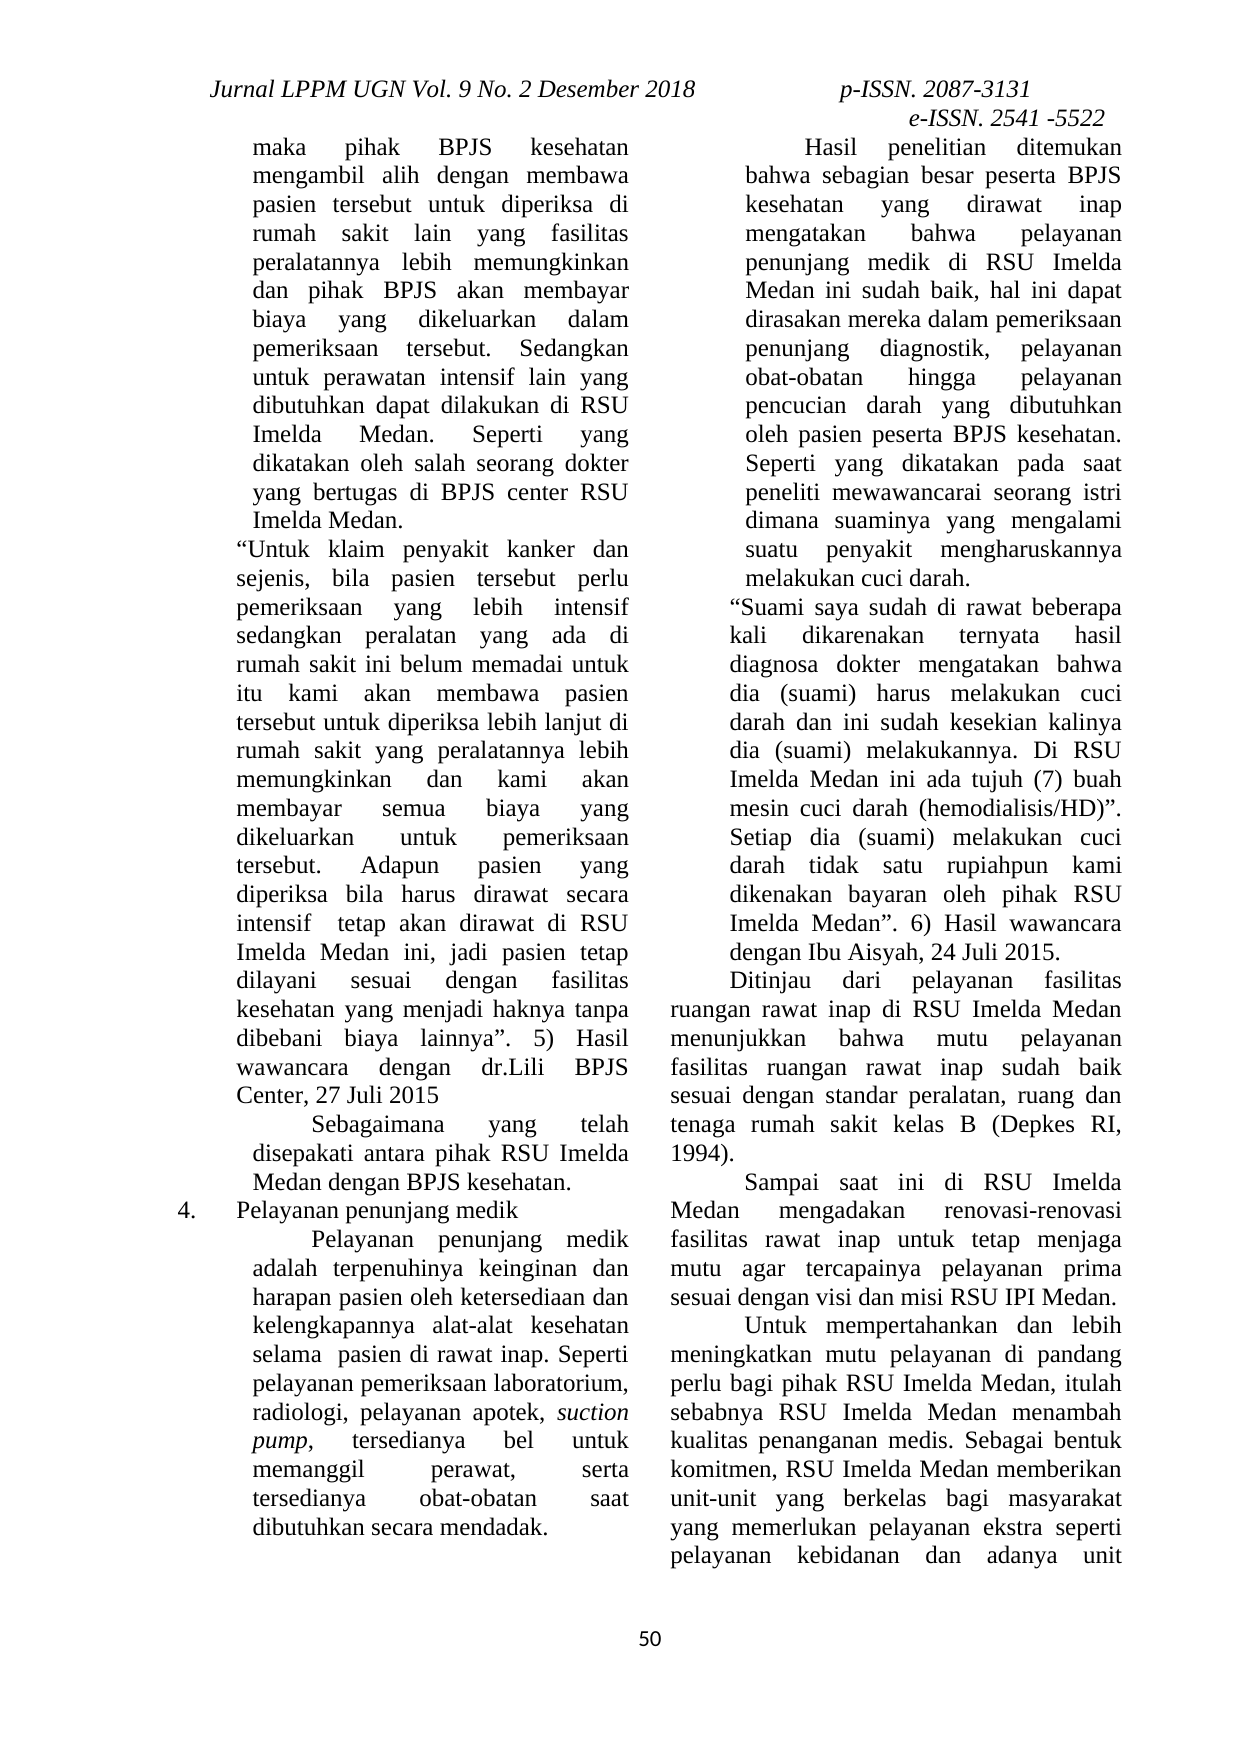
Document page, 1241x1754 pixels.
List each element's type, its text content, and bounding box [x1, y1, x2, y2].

list Sampai saat ini di RSU Imelda Medan mengadakan renovasi-renovasi fasilitas rawat inap untuk tetap menjaga mutu agar tercapainya pelayanan prima sesuai dengan visi dan misi RSU IPI Medan. [670, 1167, 1122, 1310]
list Pelayanan penunjang medik [177, 1195, 629, 1224]
text “Untuk klaim penyakit kanker dan sejenis, bila pasien tersebut perlu pemeriksaan yang lebih intensif sedangkan peralatan yang ada di rumah sakit ini belum memadai untuk itu kami akan membawa pasien tersebut untuk diperiksa lebih lanjut di rumah sakit yang peralatannya lebih memungkinkan dan kami akan membayar semua biaya yang dikeluarkan untuk pemeriksaan tersebut. Adapun pasien yang diperiksa bila harus dirawat secara intensif tetap akan dirawat di RSU Imelda Medan ini, jadi pasien tetap dilayani sesuai dengan fasilitas kesehatan yang menjadi haknya tanpa dibebani biaya lainnya”. 5) Hasil wawancara dengan dr.Lili BPJS Center, 27 Juli 2015 [236, 534, 629, 1109]
text Hasil penelitian ditemukan bahwa sebagian besar peserta BPJS kesehatan yang dirawat inap mengatakan bahwa pelayanan penunjang medik di RSU Imelda Medan ini sudah baik, hal ini dapat dirasakan mereka dalam pemeriksaan penunjang diagnostik, pelayanan obat-obatan hingga pelayanan pencucian darah yang dibutuhkan oleh pasien peserta BPJS kesehatan. Seperti yang dikatakan pada saat peneliti mewawancarai seorang istri dimana suaminya yang mengalami suatu penyakit mengharuskannya melakukan cuci darah. [745, 132, 1122, 592]
text Sebagaimana yang telah disepakati antara pihak RSU Imelda Medan dengan BPJS kesehatan. [252, 1109, 629, 1195]
text “Suami saya sudah di rawat beberapa kali dikarenakan ternyata hasil diagnosa dokter mengatakan bahwa dia (suami) harus melakukan cuci darah dan ini sudah kesekian kalinya dia (suami) melakukannya. Di RSU Imelda Medan ini ada tujuh (7) buah mesin cuci darah (hemodialisis/HD)”. Setiap dia (suami) melakukan cuci darah tidak satu rupiahpun kami dikenakan bayaran oleh pihak RSU Imelda Medan”. 6) Hasil wawancara dengan Ibu Aisyah, 24 Juli 2015. [729, 592, 1122, 965]
list Ditinjau dari pelayanan fasilitas ruangan rawat inap di RSU Imelda Medan menunjukkan bahwa mutu pelayanan fasilitas ruangan rawat inap sudah baik sesuai dengan standar peralatan, ruang dan tenaga rumah sakit kelas B (Depkes RI, 1994). [670, 965, 1122, 1167]
text Pelayanan penunjang medik adalah terpenuhinya keinginan dan harapan pasien oleh ketersediaan dan kelengkapannya alat-alat kesehatan selama pasien di rawat inap. Seperti pelayanan pemeriksaan laboratorium, radiologi, pelayanan apotek, suction pump, tersedianya bel untuk memanggil perawat, serta tersedianya obat-obatan saat dibutuhkan secara mendadak. [252, 1224, 629, 1540]
